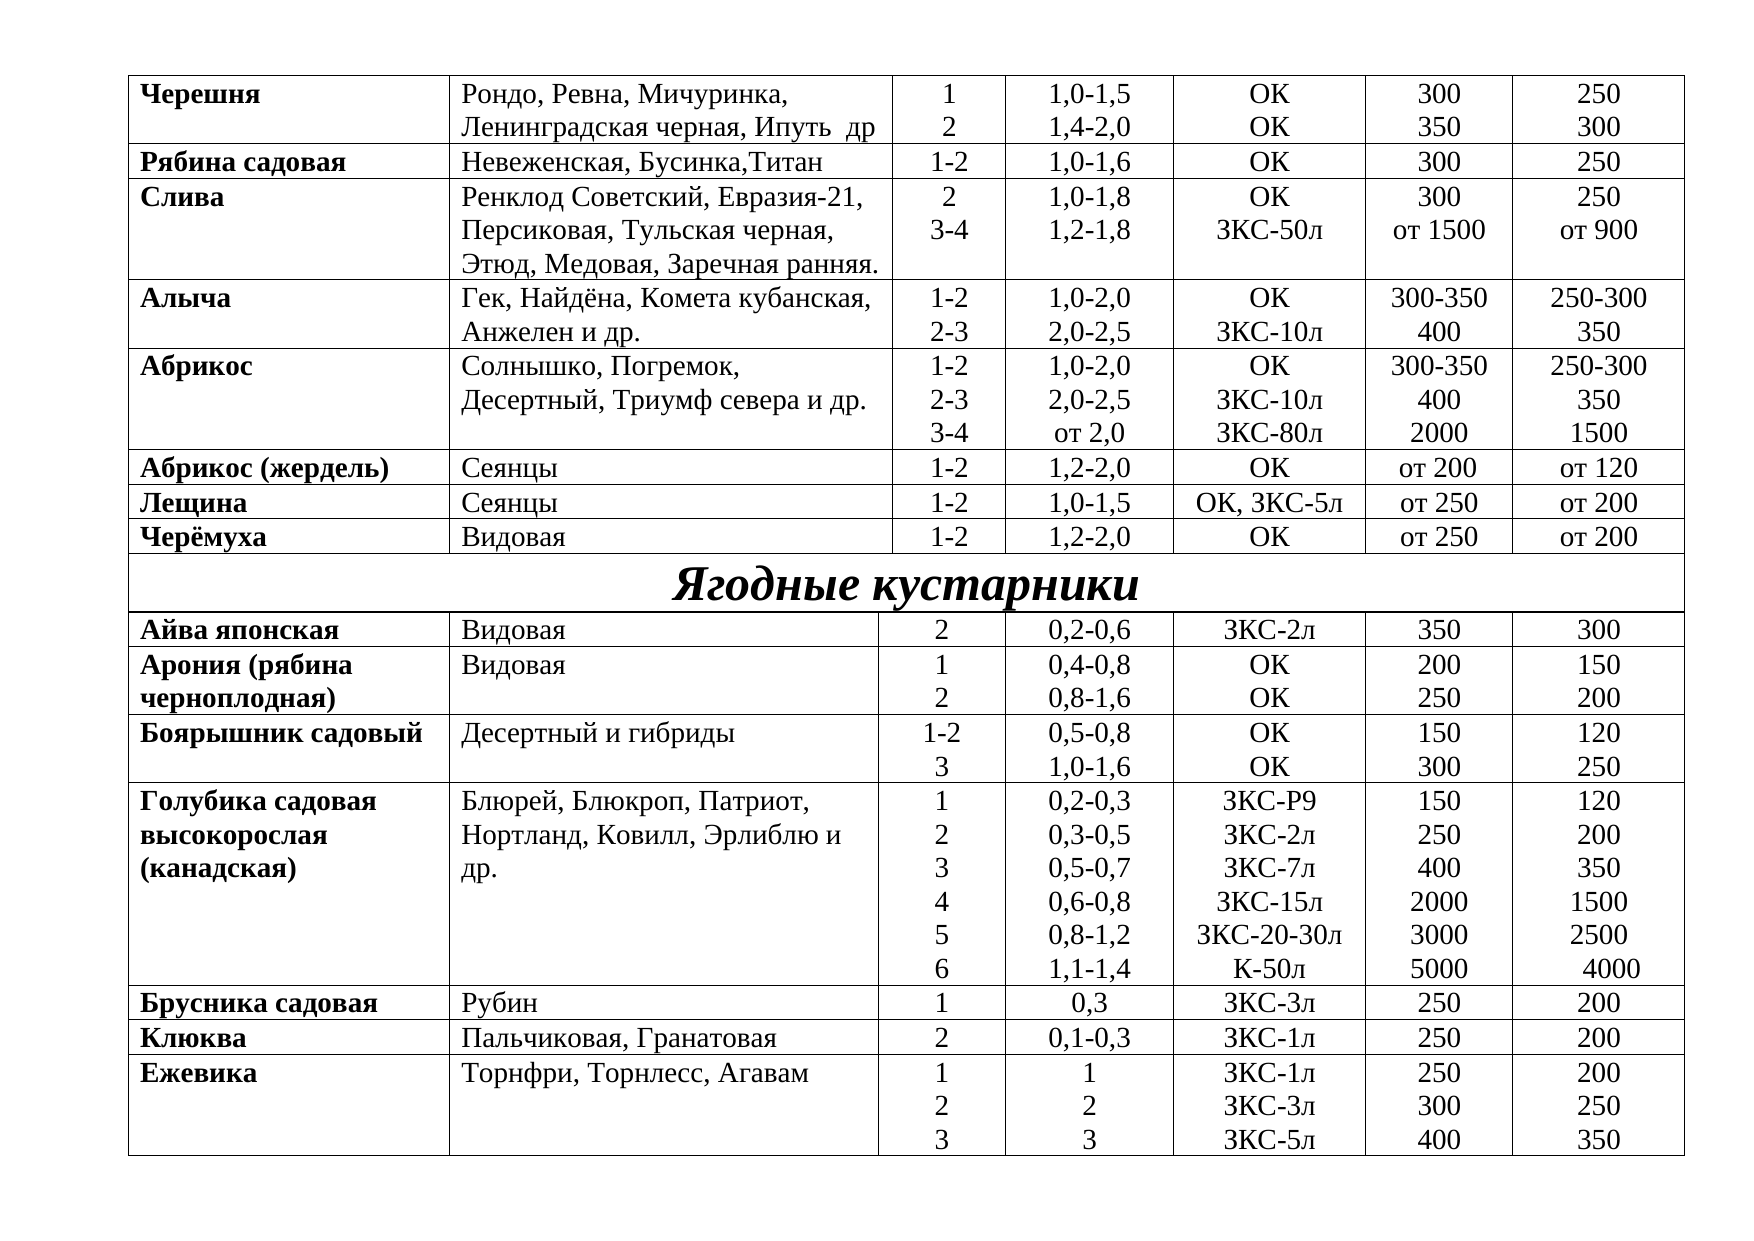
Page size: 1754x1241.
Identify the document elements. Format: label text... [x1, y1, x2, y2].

table_cell Айва японская [129, 613, 449, 646]
table_cell ОК [1174, 519, 1365, 553]
table_cell Десертный и гибриды [450, 715, 878, 782]
table_cell 300-350 400 2000 [1366, 349, 1512, 449]
table_cell ОК ОК [1174, 647, 1365, 714]
table_cell 350 [1366, 613, 1512, 646]
table_cell 1,0-1,5 1,4-2,0 [1006, 76, 1173, 143]
table_cell 1-2 2-3 3-4 [893, 349, 1005, 449]
table_cell ЗКС-2л [1174, 613, 1365, 646]
table_cell от 200 [1366, 450, 1512, 484]
table_cell 1-2 [893, 450, 1005, 484]
table_cell 250 [1513, 144, 1684, 178]
table_cell ОК [1174, 450, 1365, 484]
table_cell Блюрей, Блюкроп, Патриот, Нортланд, Ковилл, Эрлиблю и др. [450, 783, 878, 984]
table_cell Черешня [129, 76, 449, 143]
table_cell Лещина [129, 485, 449, 518]
table_cell Видовая [450, 519, 892, 553]
table_cell 200 [1513, 986, 1684, 1019]
table_cell 250 [1366, 986, 1512, 1019]
table_cell 1,0-2,0 2,0-2,5 [1006, 280, 1173, 347]
table_cell 200 250 [1366, 647, 1512, 714]
table_cell ОК ЗКC-50л [1174, 179, 1365, 279]
table_cell 300 [1366, 144, 1512, 178]
table_cell от 200 [1513, 519, 1684, 553]
table_cell Арония (рябина черноплодная) [129, 647, 449, 714]
table_cell 0,4-0,8 0,8-1,6 [1006, 647, 1173, 714]
table_cell 120 250 [1513, 715, 1684, 782]
table_cell 1,0-2,0 2,0-2,5 от 2,0 [1006, 349, 1173, 449]
table_cell ЗКС-Р9 ЗКС-2л ЗКС-7л ЗКС-15л ЗКС-20-30л К-50л [1174, 783, 1365, 984]
table_cell Видовая [450, 613, 878, 646]
table_cell 1-2 3 [879, 715, 1005, 782]
table_cell от 250 [1366, 485, 1512, 518]
table_cell 2 [879, 613, 1005, 646]
table_cell 300 [1513, 613, 1684, 646]
table_cell Голубика садовая высокорослая (канадская) [129, 783, 449, 984]
table_cell 250 300 [1513, 76, 1684, 143]
table_cell Абрикос (жердель) [129, 450, 449, 484]
table_cell 300 350 [1366, 76, 1512, 143]
table_cell 150 300 [1366, 715, 1512, 782]
table_cell 120 200 350 1500 2500 4000 [1513, 783, 1684, 984]
table_cell 1-2 [893, 485, 1005, 518]
table_cell 1,0-1,5 [1006, 485, 1173, 518]
table_cell ЗКC-3л [1174, 986, 1365, 1019]
table_cell Черёмуха [129, 519, 449, 553]
table_cell Солнышко, Погремок, Десертный, Триумф севера и др. [450, 349, 892, 449]
table_cell Алыча [129, 280, 449, 347]
table_cell Ягодные кустарники [129, 554, 1684, 611]
table_cell ОК ЗКC-10л ЗКС-80л [1174, 349, 1365, 449]
table_cell ОК ОК [1174, 715, 1365, 782]
table_cell 2 3-4 [893, 179, 1005, 279]
table_cell 0,3 [1006, 986, 1173, 1019]
table_cell Ежевика [129, 1055, 449, 1155]
table_cell 150 200 [1513, 647, 1684, 714]
table_cell Сеянцы [450, 485, 892, 518]
table_cell 1-2 [893, 144, 1005, 178]
table_cell 1-2 [893, 519, 1005, 553]
table_cell 250-300 350 [1513, 280, 1684, 347]
table_cell Рондо, Ревна, Мичуринка, Ленинградская черная, Ипуть др [450, 76, 892, 143]
table_cell 0,5-0,8 1,0-1,6 [1006, 715, 1173, 782]
table_cell 250 [1366, 1020, 1512, 1054]
table_cell 300-350 400 [1366, 280, 1512, 347]
table_cell Клюква [129, 1020, 449, 1054]
table_cell 1,2-2,0 [1006, 519, 1173, 553]
table_cell 0,2-0,3 0,3-0,5 0,5-0,7 0,6-0,8 0,8-1,2 1,1-1,4 [1006, 783, 1173, 984]
table_cell 1 [879, 986, 1005, 1019]
table_cell Видовая [450, 647, 878, 714]
table_cell от 120 [1513, 450, 1684, 484]
table_cell от 250 [1366, 519, 1512, 553]
table_cell 1,2-2,0 [1006, 450, 1173, 484]
table_cell 250 300 400 [1366, 1055, 1512, 1155]
table_cell ОК ОК [1174, 76, 1365, 143]
table_cell Торнфри, Торнлесс, Агавам [450, 1055, 878, 1155]
table_cell Слива [129, 179, 449, 279]
table_cell Сеянцы [450, 450, 892, 484]
table_cell 300 от 1500 [1366, 179, 1512, 279]
table_cell 2 [879, 1020, 1005, 1054]
table_cell ОК, ЗКС-5л [1174, 485, 1365, 518]
table_cell ЗКC-1л [1174, 1020, 1365, 1054]
table_cell Ренклод Советский, Евразия-21, Персиковая, Тульская черная, Этюд, Медовая, Заречная ранняя. [450, 179, 892, 279]
table_cell 150 250 400 2000 3000 5000 [1366, 783, 1512, 984]
table_cell 1,0-1,6 [1006, 144, 1173, 178]
table_cell Невеженская, Бусинка,Титан [450, 144, 892, 178]
table_cell ОК ЗКC-10л [1174, 280, 1365, 347]
table_cell Боярышник садовый [129, 715, 449, 782]
table_cell 1 2 [879, 647, 1005, 714]
table_cell Абрикос [129, 349, 449, 449]
table_cell Брусника садовая [129, 986, 449, 1019]
table_cell 200 250 350 [1513, 1055, 1684, 1155]
table_cell от 200 [1513, 485, 1684, 518]
table_cell 0,2-0,6 [1006, 613, 1173, 646]
table_cell 200 [1513, 1020, 1684, 1054]
table_cell 1,0-1,8 1,2-1,8 [1006, 179, 1173, 279]
table_cell ОК [1174, 144, 1365, 178]
table_cell Пальчиковая, Гранатовая [450, 1020, 878, 1054]
table_cell Гек, Найдёна, Комета кубанская, Анжелен и др. [450, 280, 892, 347]
table_cell 250 от 900 [1513, 179, 1684, 279]
table_cell 250-300 350 1500 [1513, 349, 1684, 449]
table_cell Рубин [450, 986, 878, 1019]
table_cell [1174, 1055, 1365, 1155]
table_cell 0,1-0,3 [1006, 1020, 1173, 1054]
table_cell Рябина садовая [129, 144, 449, 178]
table_cell 1-2 2-3 [893, 280, 1005, 347]
table_cell 1 2 [893, 76, 1005, 143]
table_cell 1 2 3 4 5 6 [879, 783, 1005, 984]
table_cell 1 2 3 [879, 1055, 1005, 1155]
table_cell 1 2 3 [1006, 1055, 1173, 1155]
